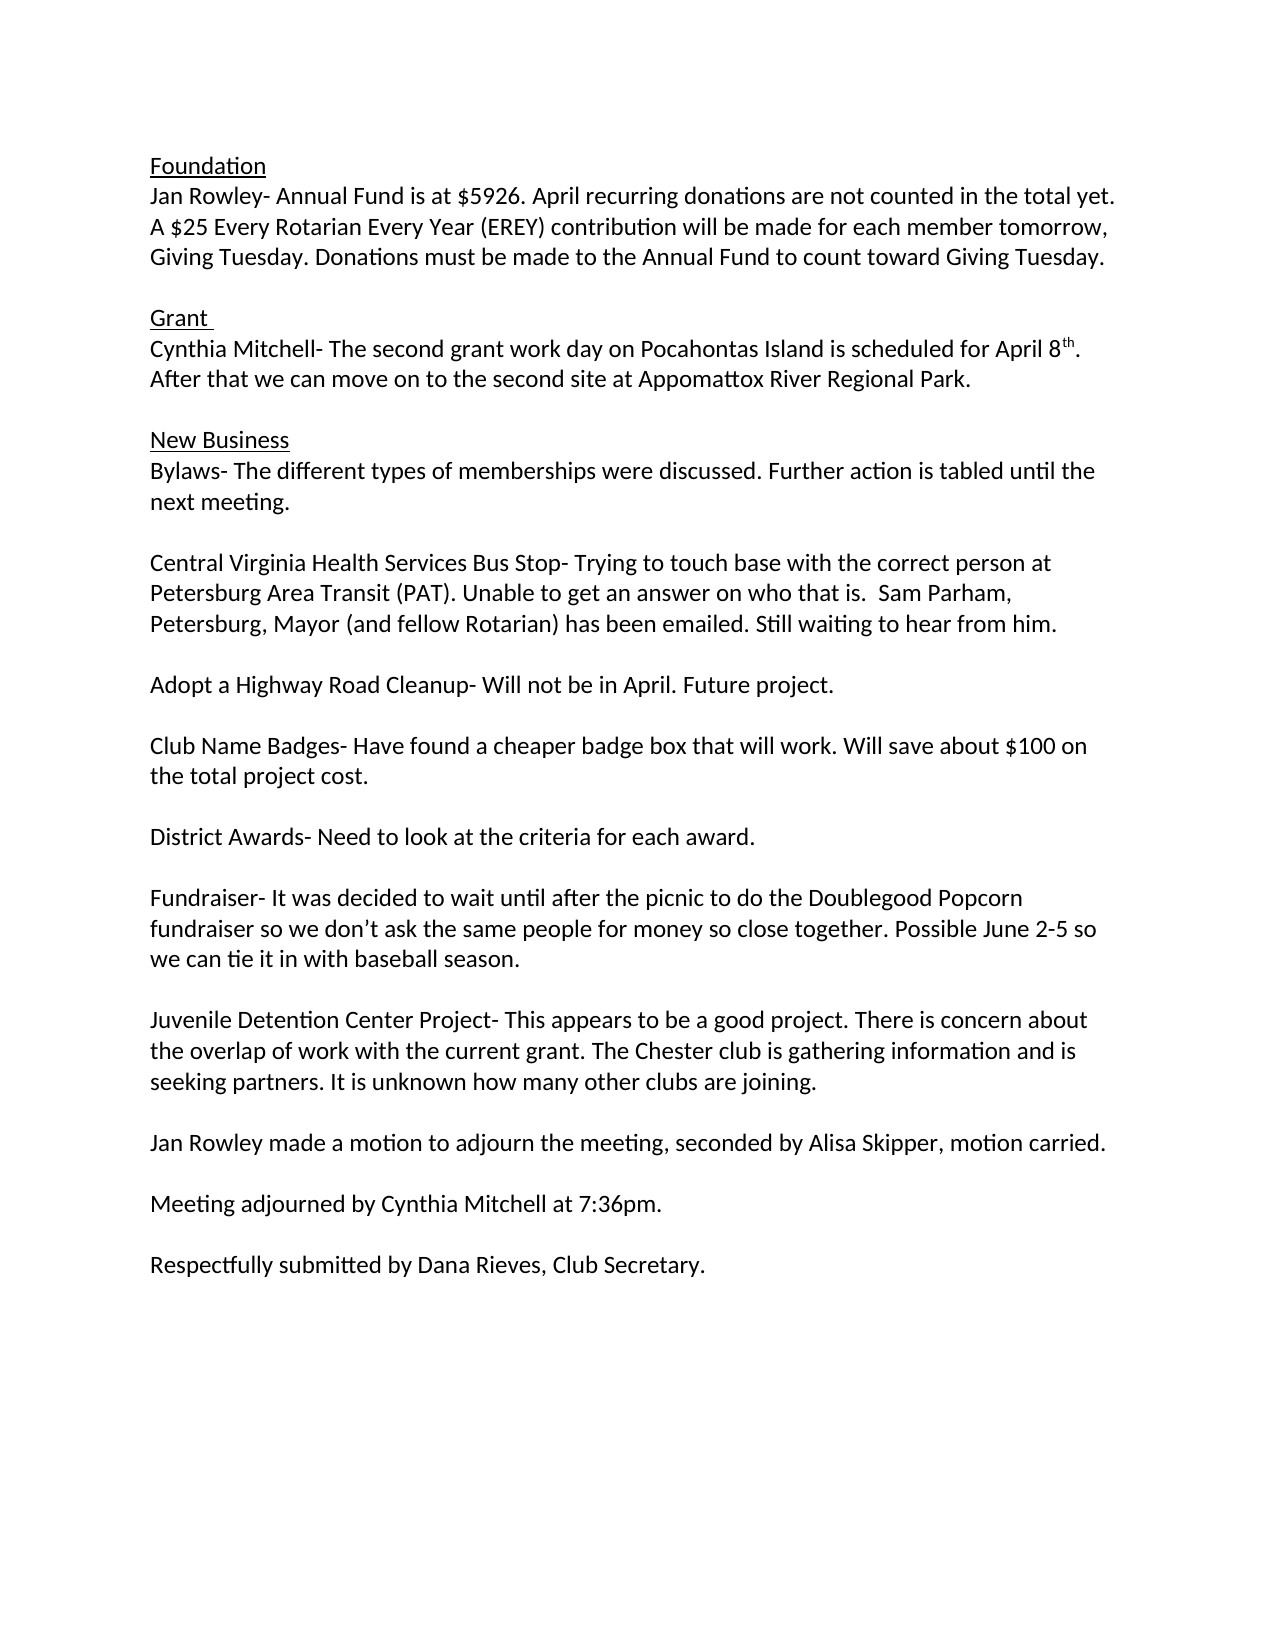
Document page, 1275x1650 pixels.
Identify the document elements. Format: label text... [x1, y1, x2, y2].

text Grant [150, 303, 1125, 333]
text Meeting adjourned by Cynthia Mitchell at 7:36pm. [150, 1188, 1125, 1218]
text District Awards- Need to look at the criteria for each award. [150, 821, 1125, 852]
text Cynthia Mitchell- The second grant work day on Pocahontas Island is scheduled for April 8th. After that we can move on to the second site at Appomattox River Regional Park. [150, 333, 1125, 394]
text Juvenile Detention Center Project- This appears to be a good project. There is concern about the overlap of work with the current grant. The Chester club is gathering information and is seeking partners. It is unknown how many other clubs are joining. [150, 1004, 1125, 1096]
text New Business [150, 425, 1125, 455]
text Fundraiser- It was decided to wait until after the picnic to do the Doublegood Popcorn fundraiser so we don’t ask the same people for money so close together. Possible June 2-5 so we can tie it in with baseball season. [150, 882, 1125, 974]
text Jan Rowley- Annual Fund is at $5926. April recurring donations are not counted in the total yet. A $25 Every Rotarian Every Year (EREY) contribution will be made for each member tomorrow, Giving Tuesday. Donations must be made to the Annual Fund to count toward Giving Tuesday. [150, 181, 1125, 272]
text Bylaws- The different types of memberships were discussed. Further action is tabled until the next meeting. [150, 455, 1125, 516]
text Foundation [150, 150, 1125, 181]
text Adopt a Highway Road Cleanup- Will not be in April. Future project. [150, 669, 1125, 699]
text Club Name Badges- Have found a cheaper badge box that will work. Will save about $100 on the total project cost. [150, 730, 1125, 791]
text Jan Rowley made a motion to adjourn the meeting, seconded by Alisa Skipper, motion carried. [150, 1127, 1125, 1157]
text Central Virginia Health Services Bus Stop- Trying to touch base with the correct person at Petersburg Area Transit (PAT). Unable to get an answer on who that is. Sam Parham, Petersburg, Mayor (and fellow Rotarian) has been emailed. Still waiting to hear from him. [150, 547, 1125, 638]
text Respectfully submitted by Dana Rieves, Club Secretary. [150, 1249, 1125, 1279]
